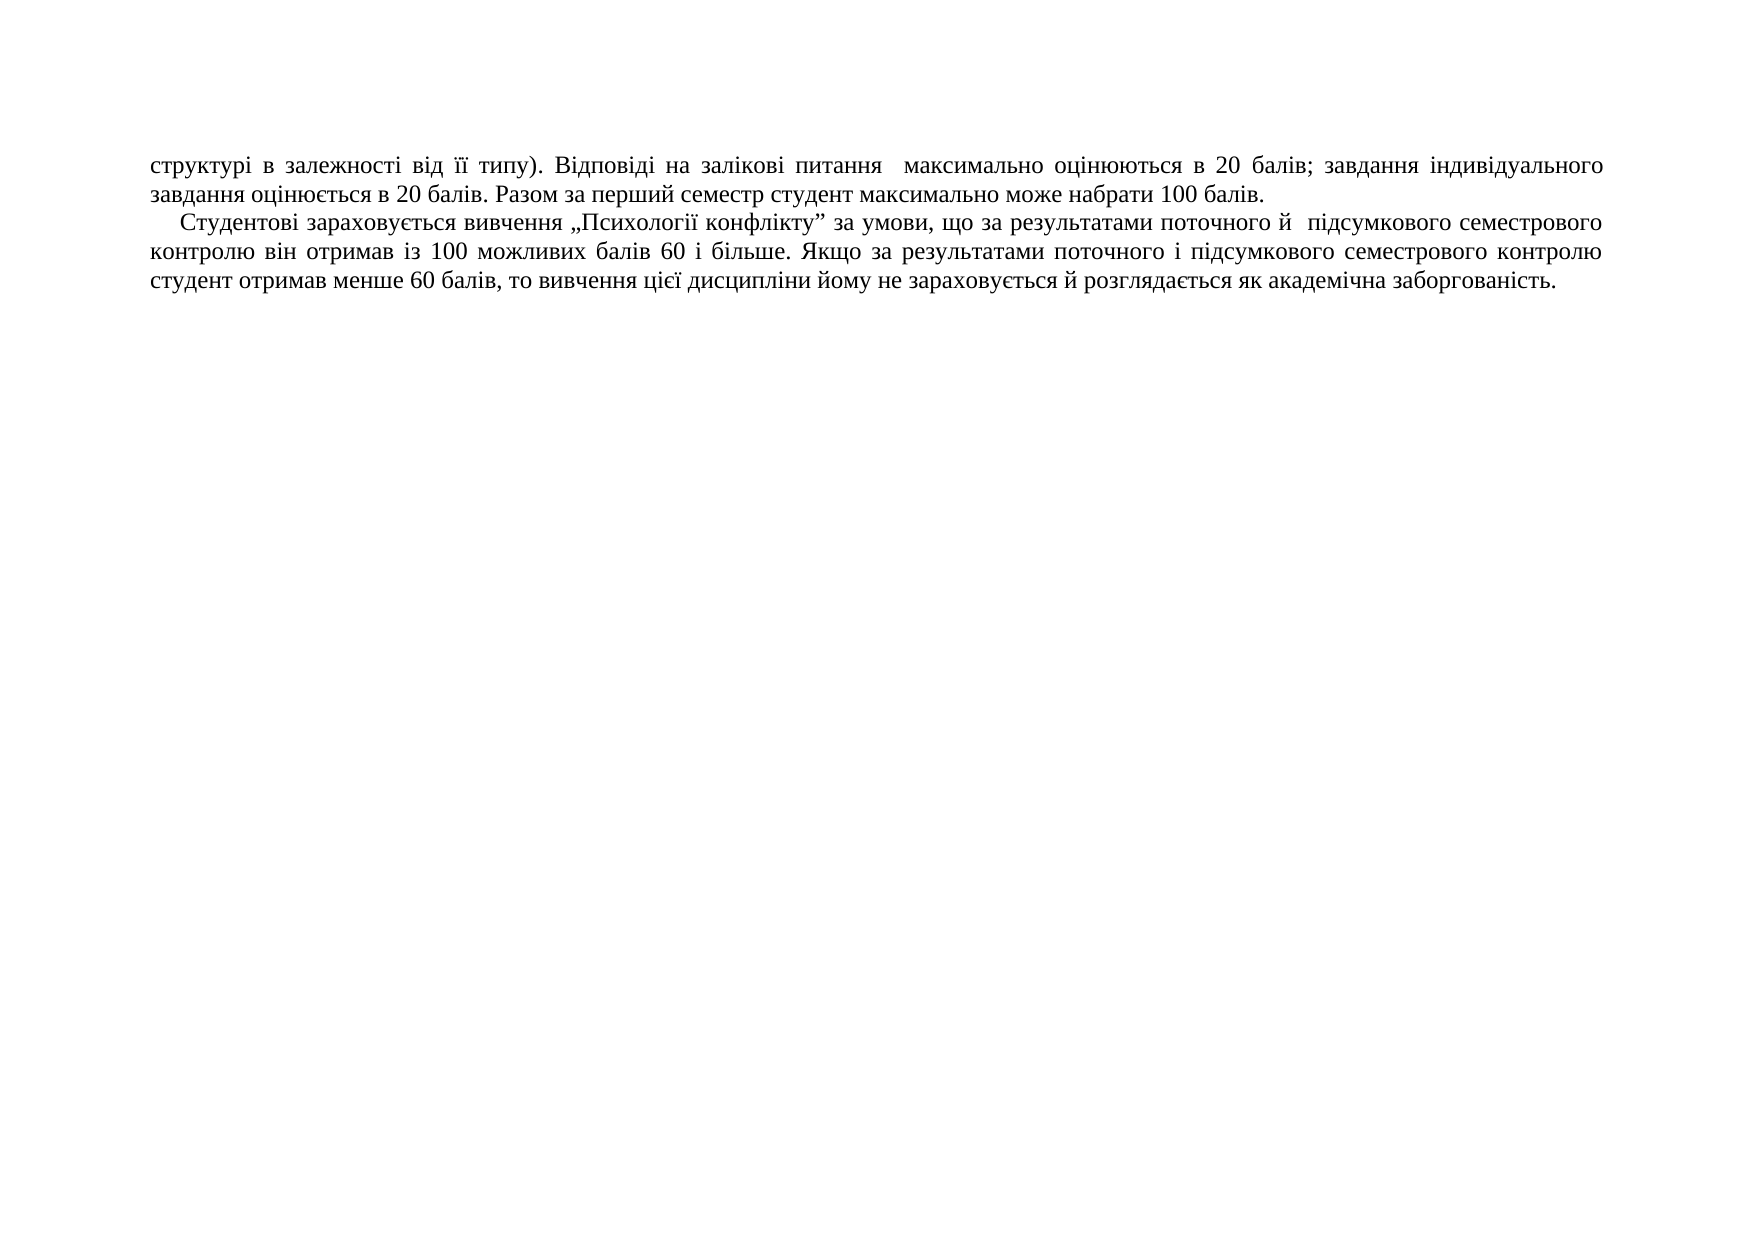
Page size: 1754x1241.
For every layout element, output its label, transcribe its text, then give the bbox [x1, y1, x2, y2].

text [150, 150, 1604, 207]
text Студентові зараховується вивчення „Психології конфлікту” за умови, що за результатами поточного й підсумкового семестрового контролю він отримав із 100 можливих балів 60 і більше. Якщо за результатами поточного і підсумкового семестрового контролю студент отримав менше 60 балів, то вивчення цієї дисципліни йому не зараховується й розглядається як академічна заборгованість. [150, 207, 1604, 294]
